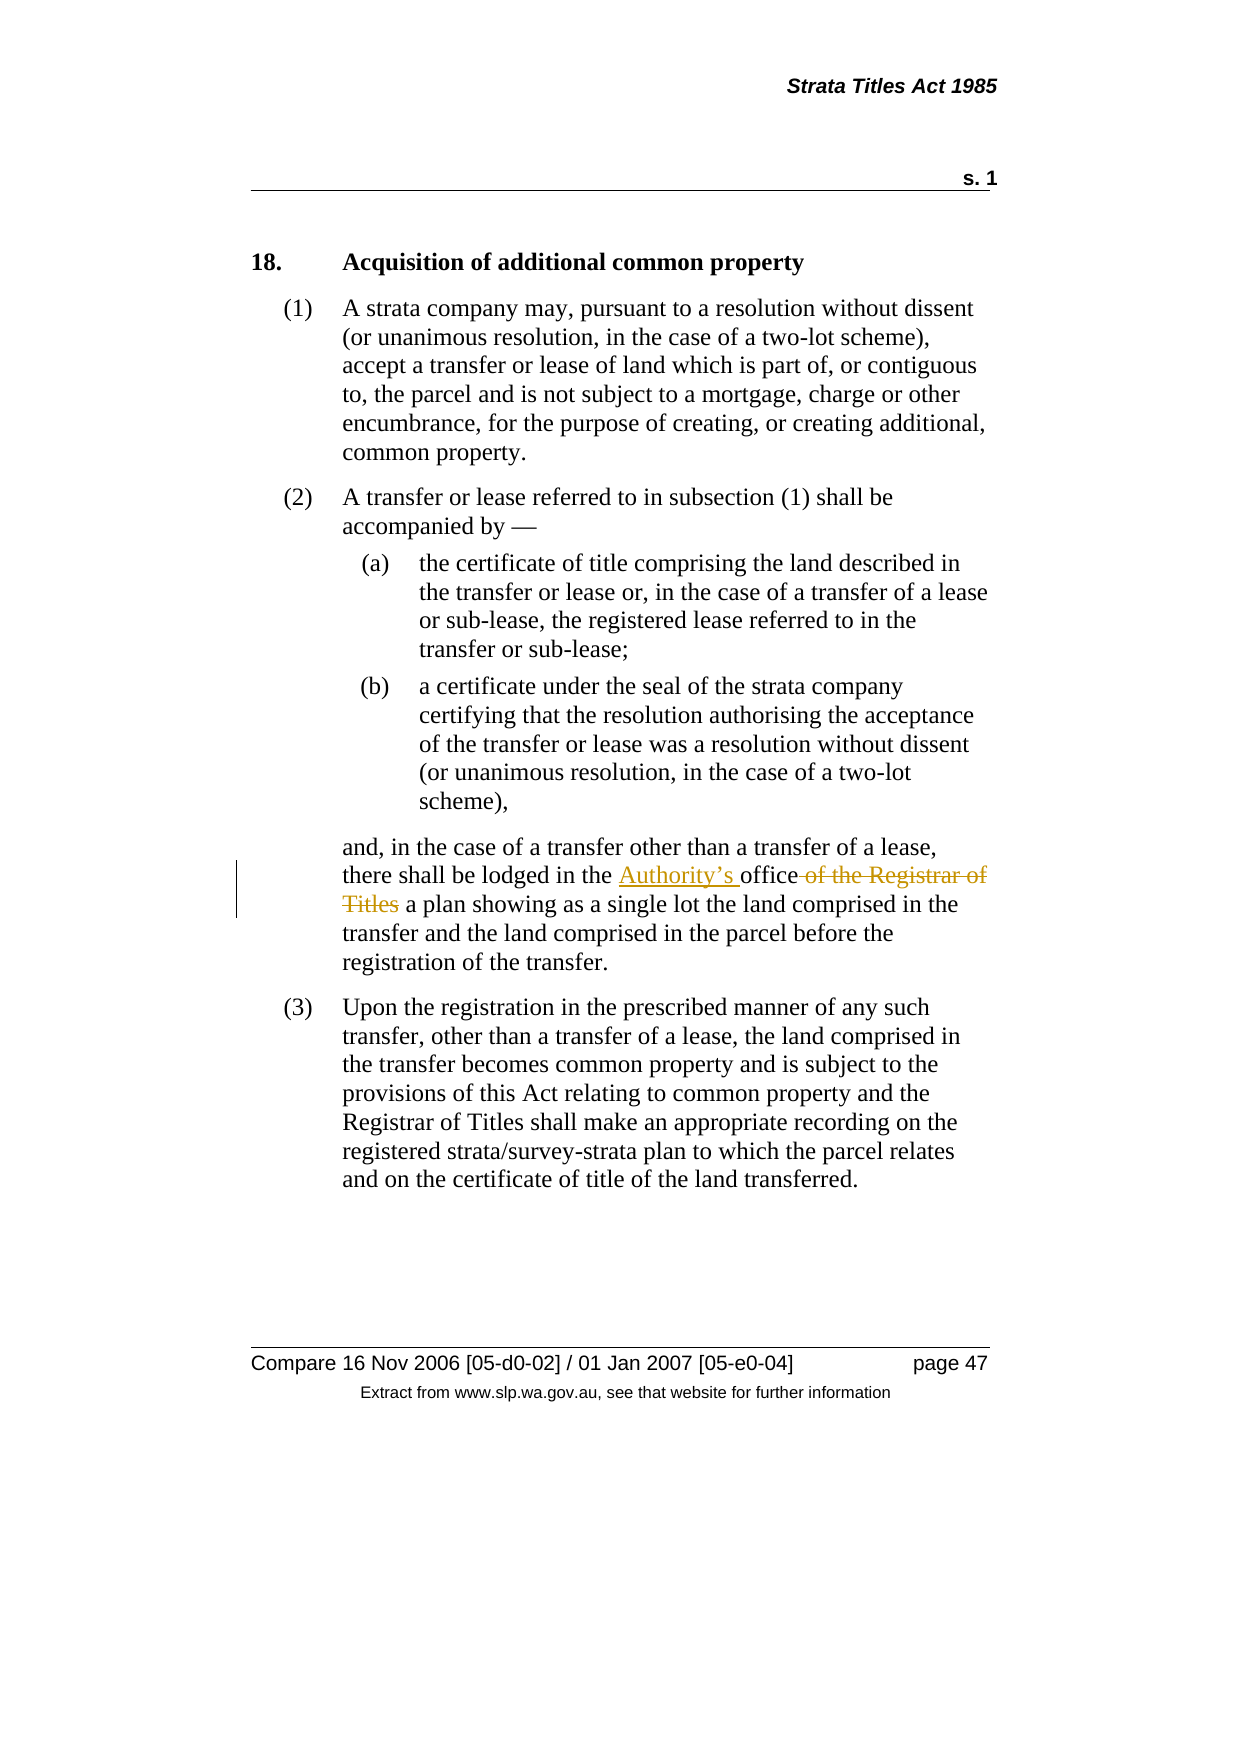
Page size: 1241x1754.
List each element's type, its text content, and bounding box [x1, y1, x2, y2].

subtitle 18. Acquisition of additional common property [251, 247, 990, 276]
text (b) a certificate under the seal of the strata company certifying that the resolution authorising the acceptance of the transfer or lease was a resolution without dissent (or unanimous resolution, in the case of a two-lot scheme), [251, 671, 990, 815]
text (1) A strata company may, pursuant to a resolution without dissent (or unanimous resolution, in the case of a two-lot scheme), accept a transfer or lease of land which is part of, or contiguous to, the parcel and is not subject to a mortgage, charge or other encumbrance, for the purpose of creating, or creating additional, common property. [251, 293, 990, 465]
text (2) A transfer or lease referred to in subsection (1) shall be accompanied by — [251, 482, 990, 539]
text and, in the case of a transfer other than a transfer of a lease, there shall be lodged in the office a plan showing as a single lot the land comprised in the transfer and the land comprised in the parcel before the registration of the transfer. [251, 832, 990, 975]
text (a) the certificate of title comprising the land described in the transfer or lease or, in the case of a transfer of a lease or sub-lease, the registered lease referred to in the transfer or sub-lease; [251, 548, 990, 663]
text (3) Upon the registration in the prescribed manner of any such transfer, other than a transfer of a lease, the land comprised in the transfer becomes common property and is subject to the provisions of this Act relating to common property and the Registrar of Titles shall make an appropriate recording on the registered strata/survey-strata plan to which the parcel relates and on the certificate of title of the land transferred. [251, 992, 990, 1193]
